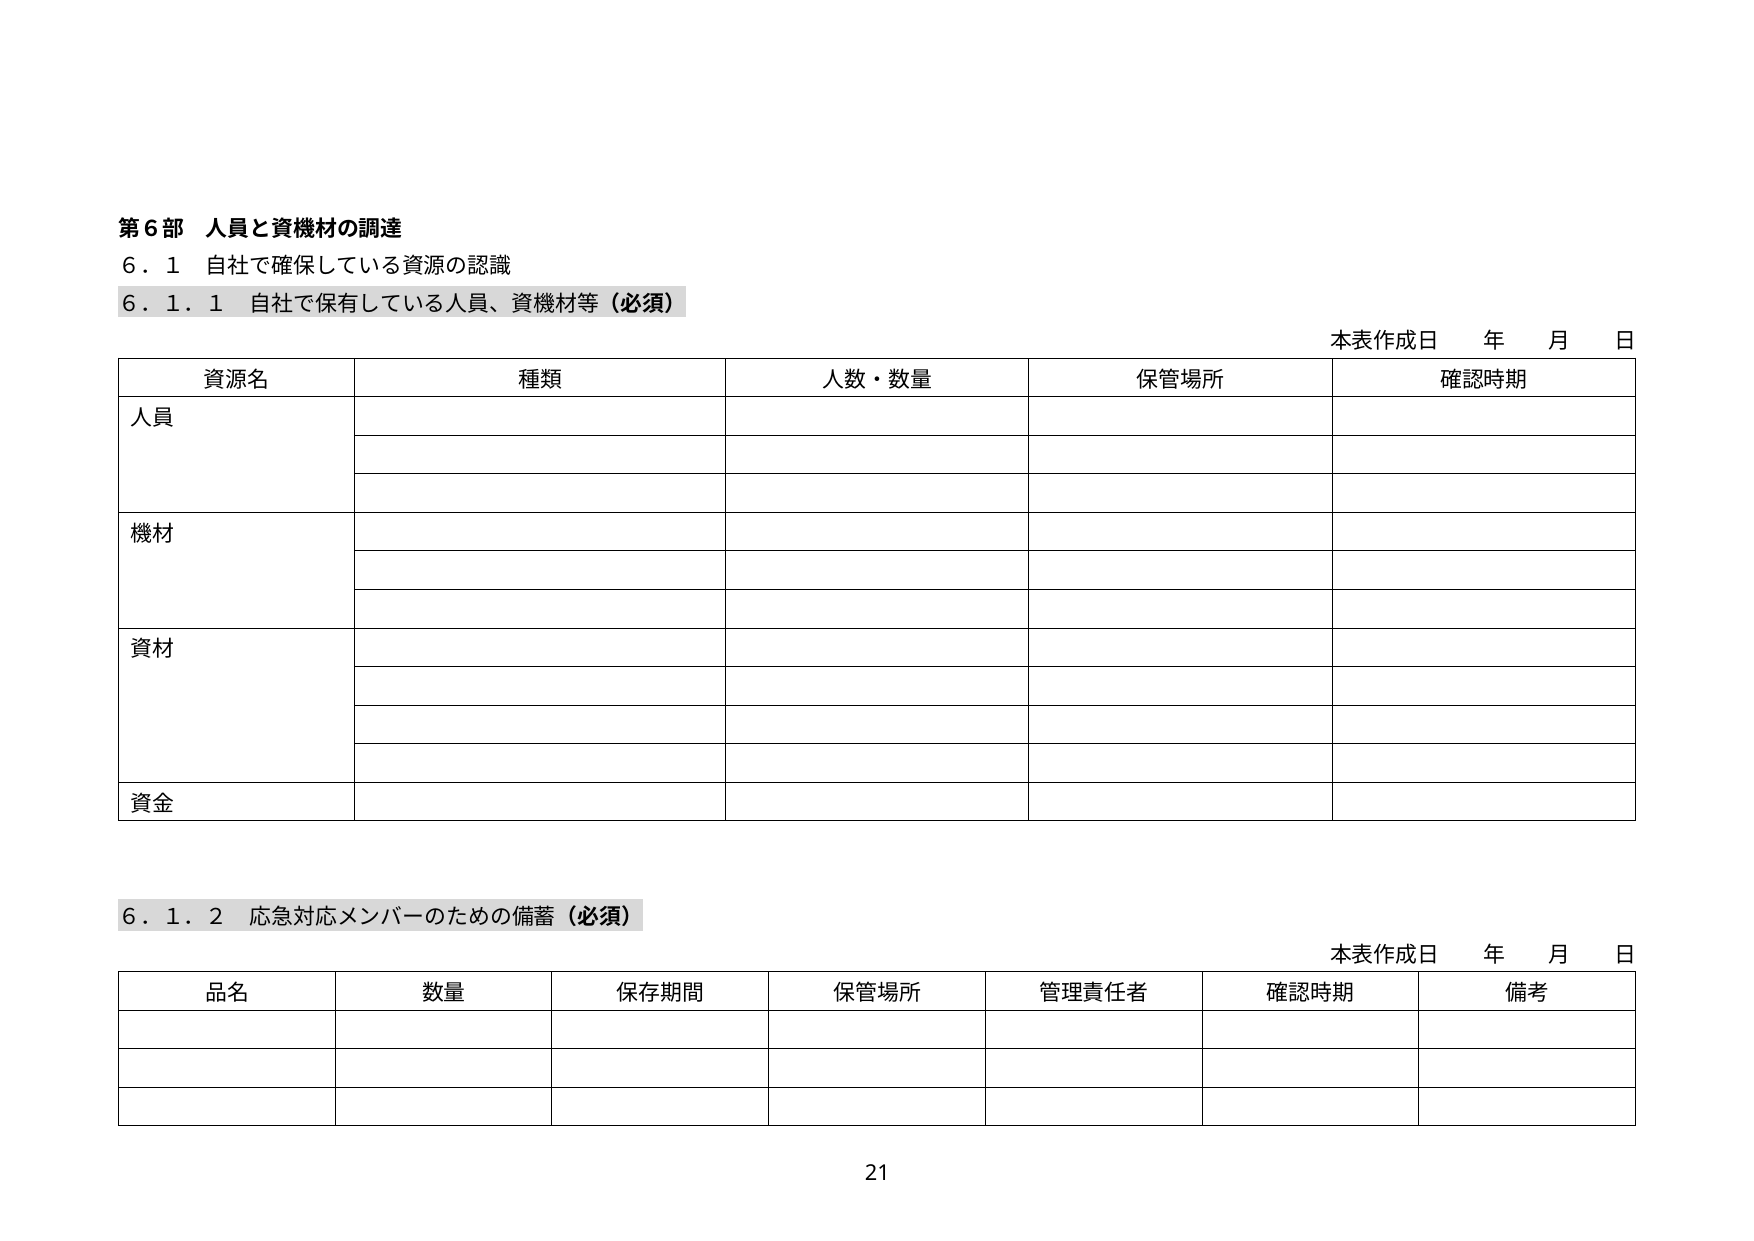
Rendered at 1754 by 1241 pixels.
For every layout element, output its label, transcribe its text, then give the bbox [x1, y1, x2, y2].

table_cell [726, 783, 1028, 820]
table_cell [726, 744, 1028, 782]
table_cell [1203, 1011, 1418, 1048]
table_cell [336, 1011, 551, 1048]
table_header 品名 [119, 972, 335, 1010]
table_cell [1333, 397, 1635, 435]
table_cell [1029, 551, 1332, 589]
table_cell [336, 1088, 551, 1125]
table_cell [1333, 629, 1635, 666]
table_cell [552, 1049, 768, 1087]
table_cell [355, 436, 725, 473]
table_cell 人員 [119, 397, 354, 512]
table_cell [1419, 1088, 1635, 1125]
table_cell [1029, 629, 1332, 666]
text ６．１．２ 応急対応メンバーのための備蓄（必須） [118, 896, 1636, 934]
table_cell [1333, 513, 1635, 550]
table_cell [355, 783, 725, 820]
table_cell [726, 551, 1028, 589]
table_cell [726, 706, 1028, 743]
table_cell [1029, 744, 1332, 782]
text ６．１ 自社で確保している資源の認識 [118, 245, 1636, 283]
table_header 管理責任者 [986, 972, 1202, 1010]
table_header 資源名 [119, 359, 354, 396]
table_cell [769, 1088, 985, 1125]
table_cell [552, 1011, 768, 1048]
table_cell [355, 744, 725, 782]
table_cell [1333, 667, 1635, 704]
table_cell [355, 590, 725, 627]
table_cell [1029, 667, 1332, 704]
table_cell [726, 629, 1028, 666]
table_cell [355, 667, 725, 704]
text ６．１．１ 自社で保有している人員、資機材等（必須） [118, 283, 1636, 320]
table_cell [986, 1011, 1202, 1048]
table_cell [1203, 1088, 1418, 1125]
table_cell [1029, 397, 1332, 435]
text 本表作成日 年 月 日 [118, 934, 1636, 971]
table_cell [355, 706, 725, 743]
table_cell [1203, 1049, 1418, 1087]
table_cell [1333, 744, 1635, 782]
table_cell [552, 1088, 768, 1125]
table_header 保管場所 [769, 972, 985, 1010]
table_cell [726, 436, 1028, 473]
table_cell [1333, 706, 1635, 743]
table_header 確認時期 [1203, 972, 1418, 1010]
table_cell [726, 474, 1028, 512]
table_cell 機材 [119, 513, 354, 627]
table_cell [119, 1088, 335, 1125]
table_header 確認時期 [1333, 359, 1635, 396]
table_cell [726, 513, 1028, 550]
table_cell [1333, 436, 1635, 473]
table_cell [1029, 783, 1332, 820]
table_cell [726, 397, 1028, 435]
table_header 備考 [1419, 972, 1635, 1010]
table_cell [1029, 513, 1332, 550]
table_cell [769, 1011, 985, 1048]
table_cell [1333, 783, 1635, 820]
table_header 数量 [336, 972, 551, 1010]
text 第６部 人員と資機材の調達 [118, 208, 1636, 245]
text 本表作成日 年 月 日 [118, 320, 1636, 358]
table_cell 資材 [119, 629, 354, 782]
table_header 種類 [355, 359, 725, 396]
table_cell [119, 1049, 335, 1087]
table_cell [1029, 436, 1332, 473]
table_cell [986, 1088, 1202, 1125]
table_cell [1029, 590, 1332, 627]
table_cell [119, 1011, 335, 1048]
table_cell [355, 551, 725, 589]
table_cell [726, 590, 1028, 627]
table_cell [1029, 474, 1332, 512]
table_cell 資金 [119, 783, 354, 820]
table_cell [986, 1049, 1202, 1087]
table_cell [355, 474, 725, 512]
table_cell [769, 1049, 985, 1087]
table_cell [1419, 1011, 1635, 1048]
table_cell [355, 397, 725, 435]
table_header 保管場所 [1029, 359, 1332, 396]
table_cell [726, 667, 1028, 704]
table_cell [355, 513, 725, 550]
table_cell [336, 1049, 551, 1087]
table_cell [1029, 706, 1332, 743]
table_cell [355, 629, 725, 666]
table_header 保存期間 [552, 972, 768, 1010]
table_header 人数・数量 [726, 359, 1028, 396]
table_cell [1419, 1049, 1635, 1087]
table_cell [1333, 590, 1635, 627]
table_cell [1333, 474, 1635, 512]
table_cell [1333, 551, 1635, 589]
